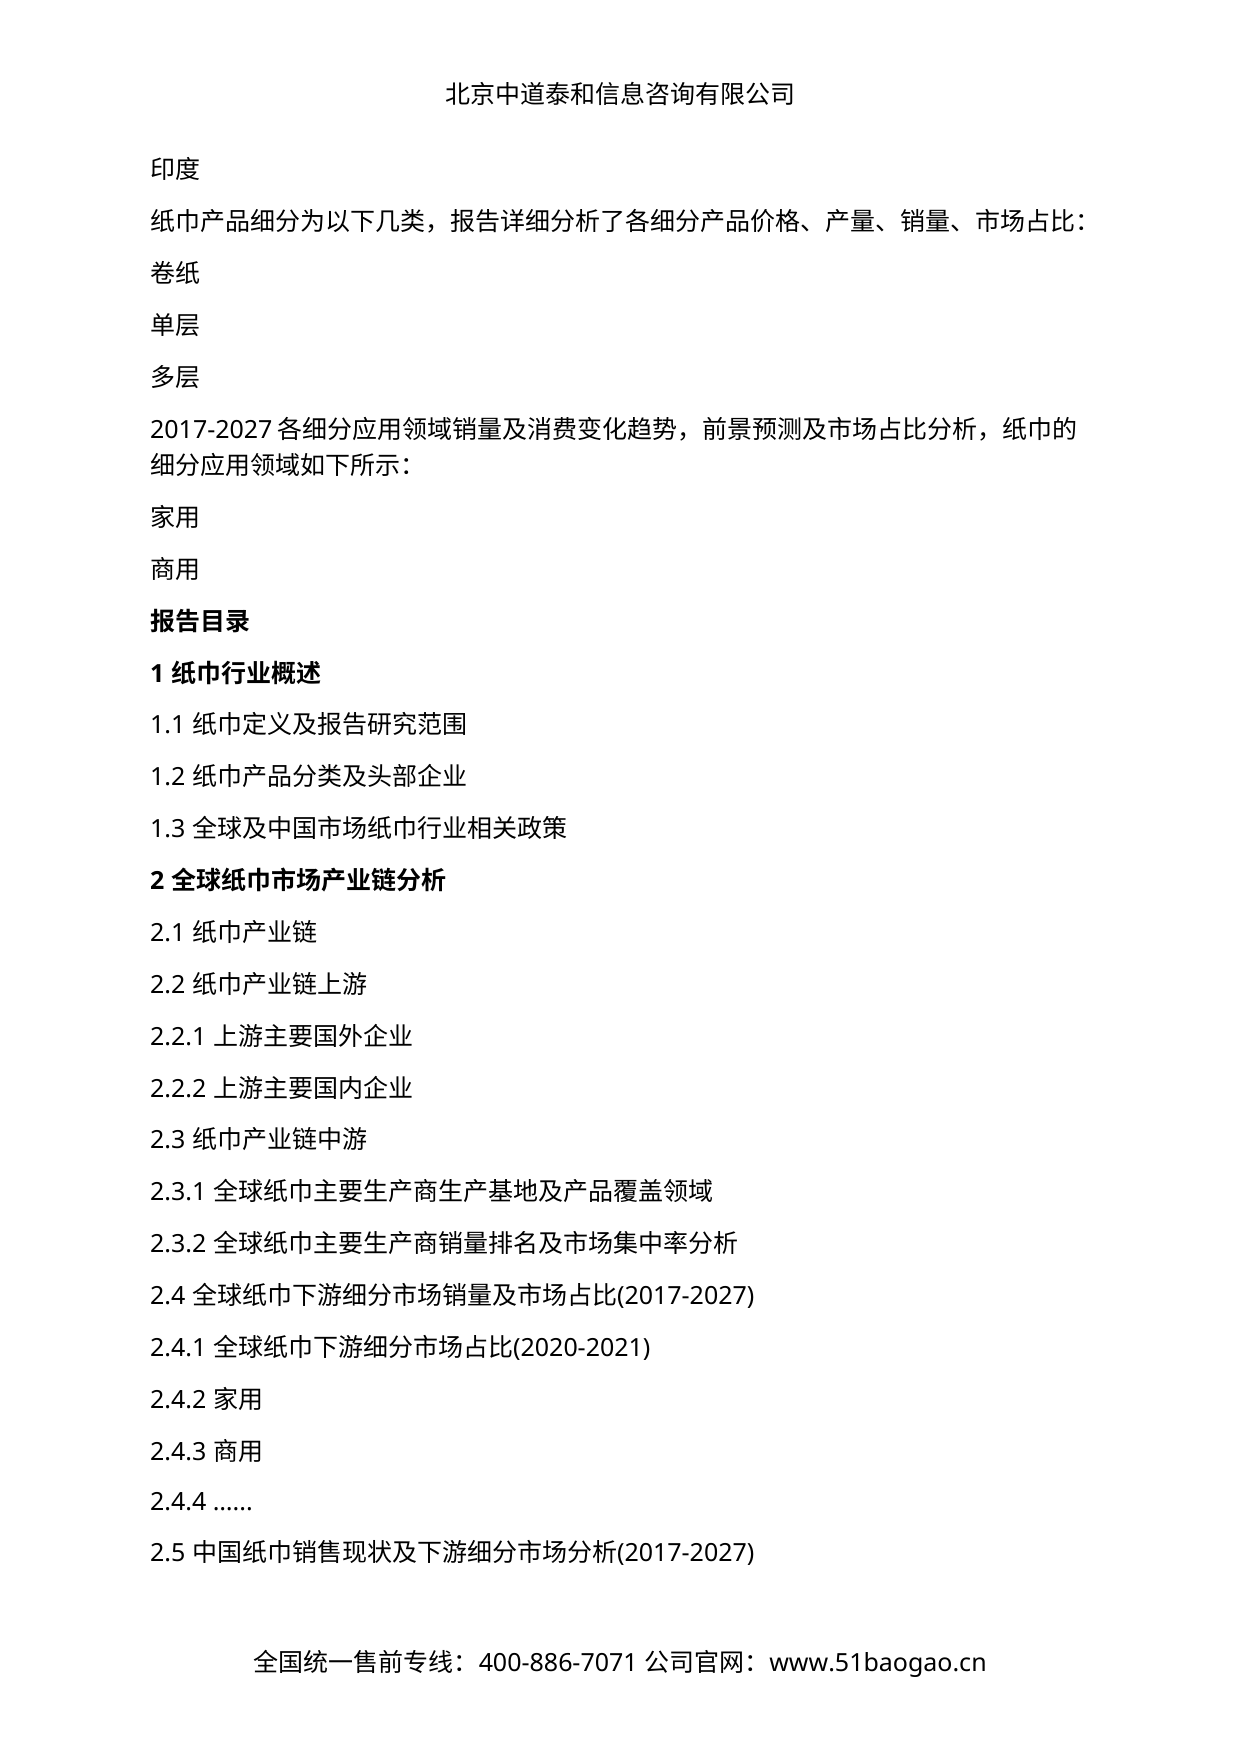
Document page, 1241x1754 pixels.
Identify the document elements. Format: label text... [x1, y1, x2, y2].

text 1.2 纸巾产品分类及头部企业 [150, 757, 1090, 793]
text 2 全球纸巾市场产业链分析 [150, 861, 1090, 897]
text 1.1 纸巾定义及报告研究范围 [150, 705, 1090, 741]
text 2.1 纸巾产业链 [150, 912, 1090, 949]
text 2.2.1 上游主要国外企业 [150, 1016, 1090, 1052]
text 2.3.2 全球纸巾主要生产商销量排名及市场集中率分析 [150, 1224, 1090, 1260]
text 2.3.1 全球纸巾主要生产商生产基地及产品覆盖领域 [150, 1172, 1090, 1208]
text 2.4.3 商用 [150, 1431, 1090, 1467]
text 2.2.2 上游主要国内企业 [150, 1068, 1090, 1104]
text 2.2 纸巾产业链上游 [150, 964, 1090, 1001]
text 单层 [150, 306, 1090, 342]
text 2.4.2 家用 [150, 1379, 1090, 1416]
text 家用 [150, 497, 1090, 534]
text 印度 [150, 150, 1090, 186]
text 2.4 全球纸巾下游细分市场销量及市场占比(2017-2027) [150, 1276, 1090, 1312]
text 2.3 纸巾产业链中游 [150, 1120, 1090, 1156]
text 纸巾产品细分为以下几类，报告详细分析了各细分产品价格、产量、销量、市场占比： [150, 202, 1090, 238]
text 2017-2027各细分应用领域销量及消费变化趋势，前景预测及市场占比分析，纸巾的细分应用领域如下所示： [150, 409, 1090, 482]
text 报告目录 [150, 601, 1090, 637]
text 1.3 全球及中国市场纸巾行业相关政策 [150, 809, 1090, 845]
text 2.5 中国纸巾销售现状及下游细分市场分析(2017-2027) [150, 1533, 1090, 1569]
text 卷纸 [150, 254, 1090, 290]
text 多层 [150, 357, 1090, 394]
text 2.4.1 全球纸巾下游细分市场占比(2020-2021) [150, 1327, 1090, 1364]
text 商用 [150, 549, 1090, 586]
text 2.4.4 …... [150, 1483, 1090, 1517]
text 1 纸巾行业概述 [150, 653, 1090, 689]
